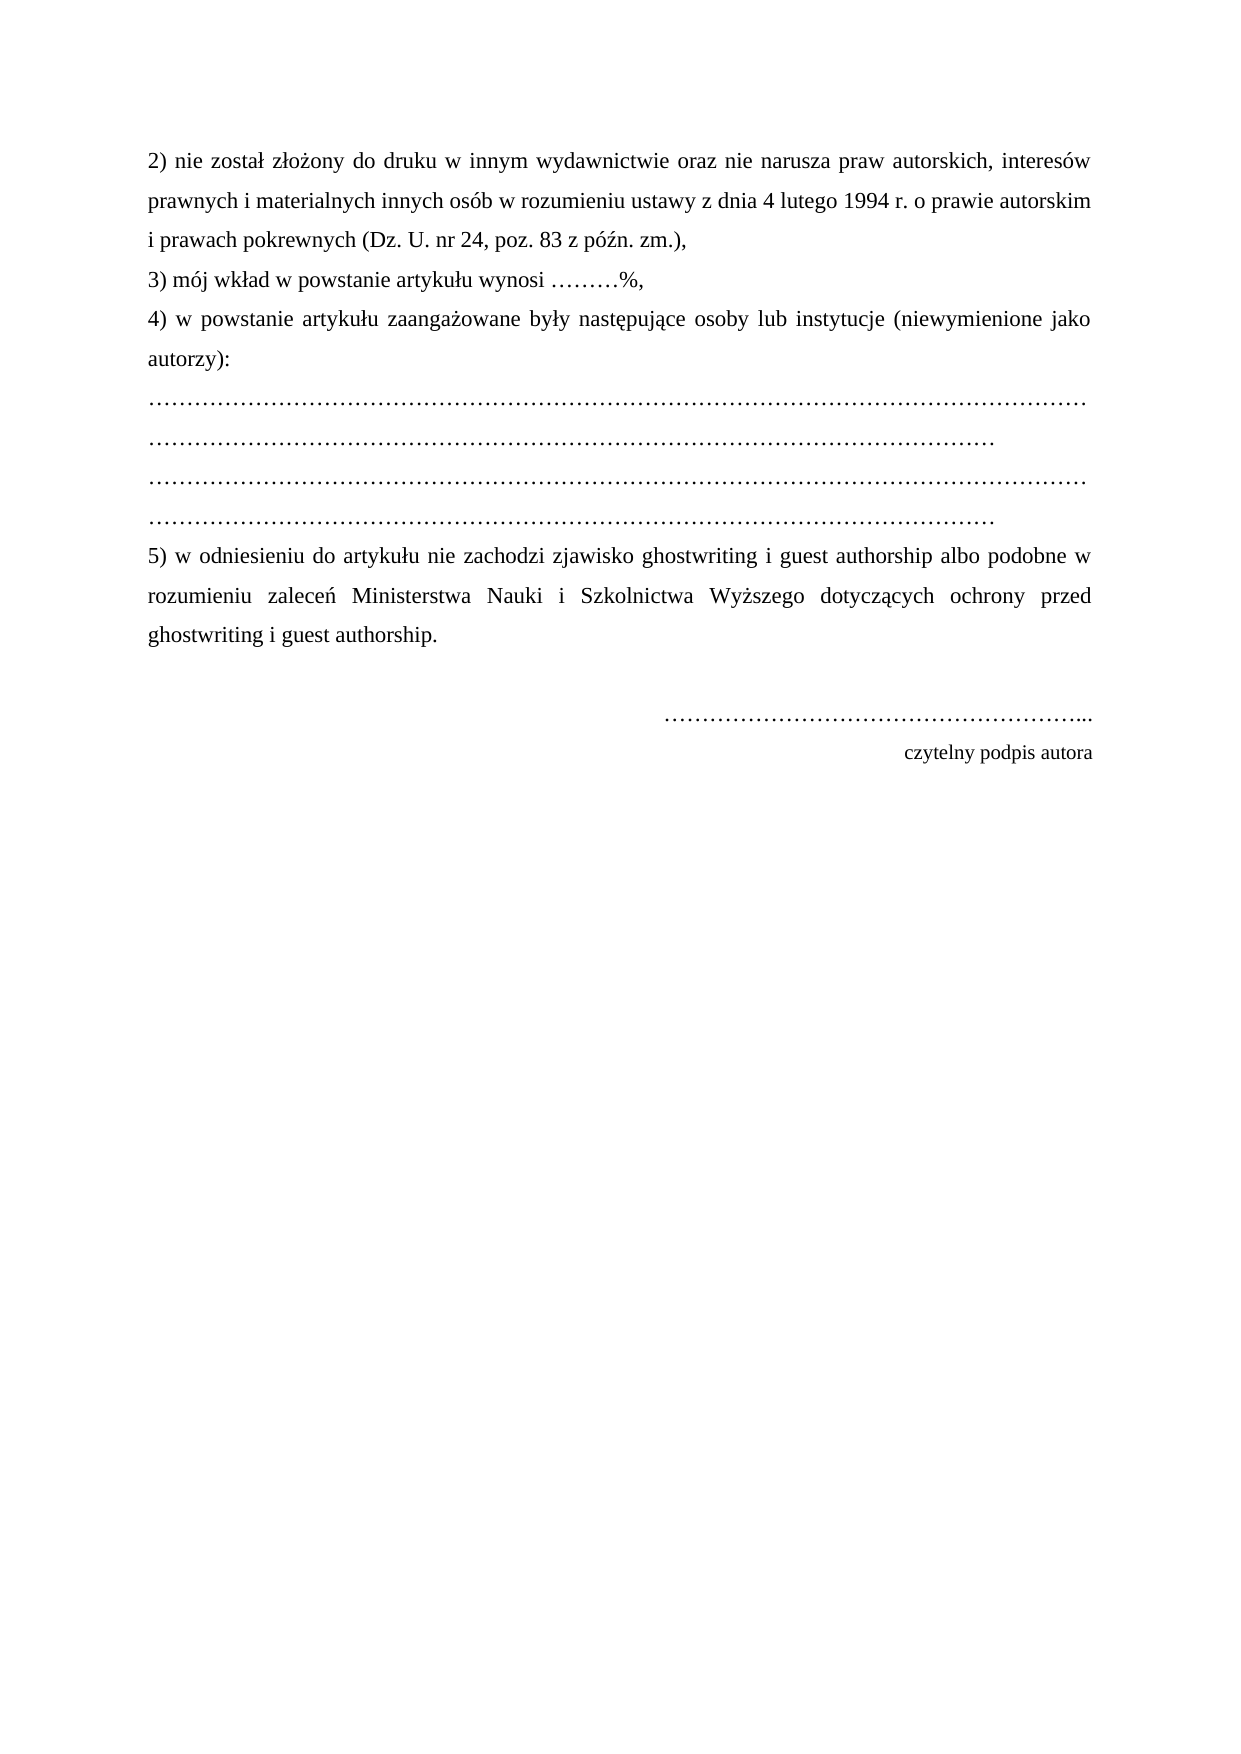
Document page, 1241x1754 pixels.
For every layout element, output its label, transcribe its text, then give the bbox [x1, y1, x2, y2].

text ……………………………………………………………………………………………………………………………………………………………………………………………………………… [148, 463, 1093, 529]
text 2) nie został złożony do druku w innym wydawnictwie oraz nie narusza praw autorskich, interesów prawnych i materialnych innych osób w rozumieniu ustawy z dnia 4 lutego 1994 r. o prawie autorskim i prawach pokrewnych (Dz. U. nr 24, poz. 83 z późn. zm.), [148, 148, 1093, 253]
text ……………………………………………………………………………………………………………………………………………………………………………………………………………… [148, 384, 1093, 450]
text 3) mój wkład w powstanie artykułu wynosi ………%, [148, 266, 1093, 292]
text 4) w powstanie artykułu zaangażowane były następujące osoby lub instytucje (niewymienione jako autorzy): [148, 306, 1093, 371]
text 5) w odniesieniu do artykułu nie zachodzi zjawisko ghostwriting i guest authorship albo podobne w rozumieniu zaleceń Ministerstwa Nauki i Szkolnictwa Wyższego dotyczących ochrony przed ghostwriting i guest authorship. [148, 542, 1093, 648]
text czytelny podpis autora [148, 740, 1093, 764]
text ………………………………………………... [148, 700, 1093, 727]
